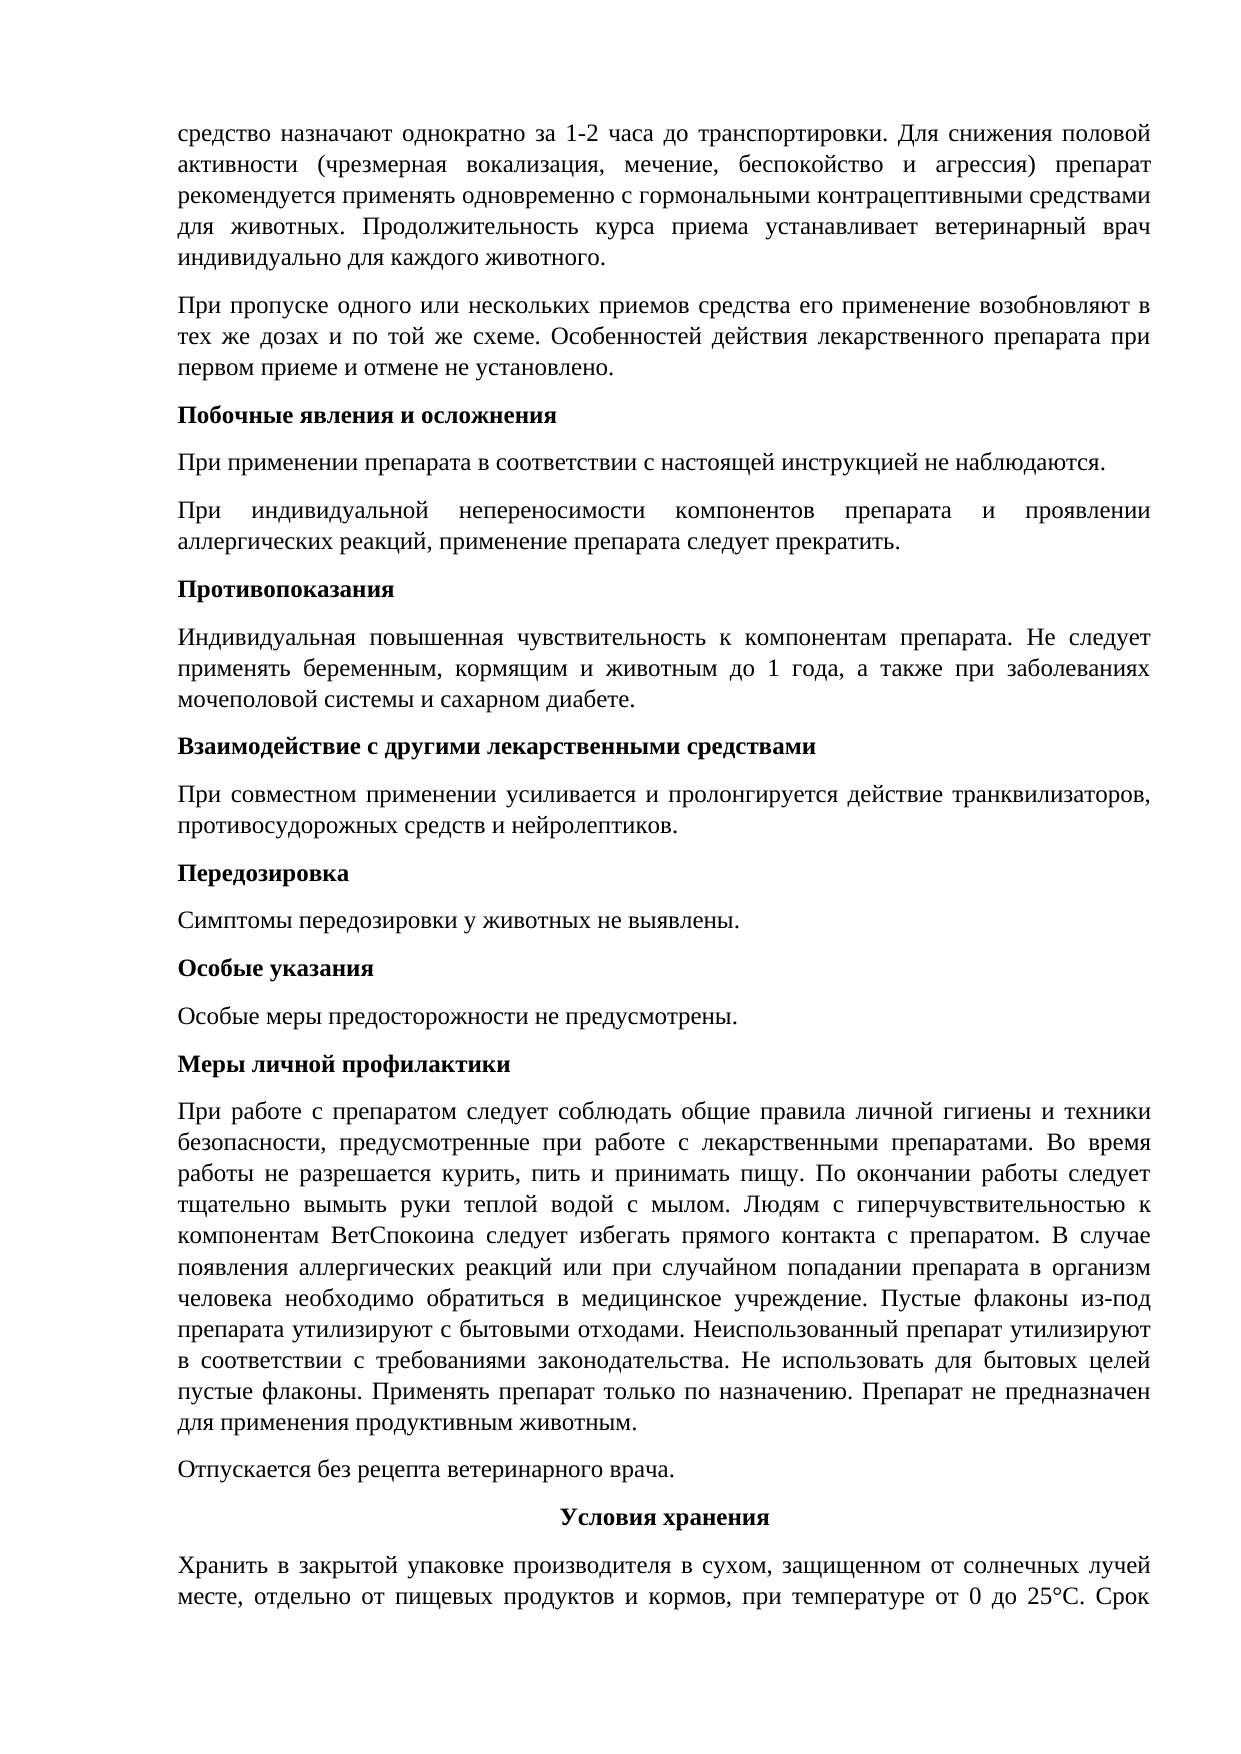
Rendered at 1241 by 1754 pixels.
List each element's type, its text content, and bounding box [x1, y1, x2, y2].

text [177, 1550, 1152, 1610]
text Особые указания [177, 953, 1152, 982]
text Условия хранения [177, 1502, 1152, 1531]
text Меры личной профилактики [177, 1049, 1152, 1077]
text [177, 118, 1152, 271]
text При применении препарата в соответствии с настоящей инструкцией не наблюдаются. [177, 447, 1152, 476]
text При совместном применении усиливается и пролонгируется действие транквилизаторов, противосудорожных средств и нейролептиков. [177, 779, 1152, 839]
text Индивидуальная повышенная чувствительность к компонентам препарата. Не следует применять беременным, кормящим и животным до 1 года, а также при заболеваниях мочеполовой системы и сахарном диабете. [177, 622, 1152, 712]
text Симптомы передозировки у животных не выявлены. [177, 906, 1152, 934]
text Особые меры предосторожности не предусмотрены. [177, 1001, 1152, 1030]
text При пропуске одного или нескольких приемов средства его применение возобновляют в тех же дозах и по той же схеме. Особенностей действия лекарственного препарата при первом приеме и отмене не установлено. [177, 290, 1152, 381]
text При работе с препаратом следует соблюдать общие правила личной гигиены и техники безопасности, предусмотренные при работе с лекарственными препаратами. Во время работы не разрешается курить, пить и принимать пищу. По окончании работы следует тщательно вымыть руки теплой водой с мылом. Людям с гиперчувствительностью к компонентам ВетСпокоина следует избегать прямого контакта с препаратом. В случае появления аллергических реакций или при случайном попадании препарата в организм человека необходимо обратиться в медицинское учреждение. Пустые флаконы из-под препарата утилизируют с бытовыми отходами. Неиспользованный препарат утилизируют в соответствии с требованиями законодательства. Не использовать для бытовых целей пустые флаконы. Применять препарат только по назначению. Препарат не предназначен для применения продуктивным животным. [177, 1096, 1152, 1436]
text Взаимодействие с другими лекарственными средствами [177, 731, 1152, 760]
text Отпускается без рецепта ветеринарного врача. [177, 1454, 1152, 1483]
text При индивидуальной непереносимости компонентов препарата и проявлении аллергических реакций, применение препарата следует прекратить. [177, 495, 1152, 555]
text Передозировка [177, 858, 1152, 887]
text Противопоказания [177, 574, 1152, 603]
text Побочные явления и осложнения [177, 400, 1152, 428]
